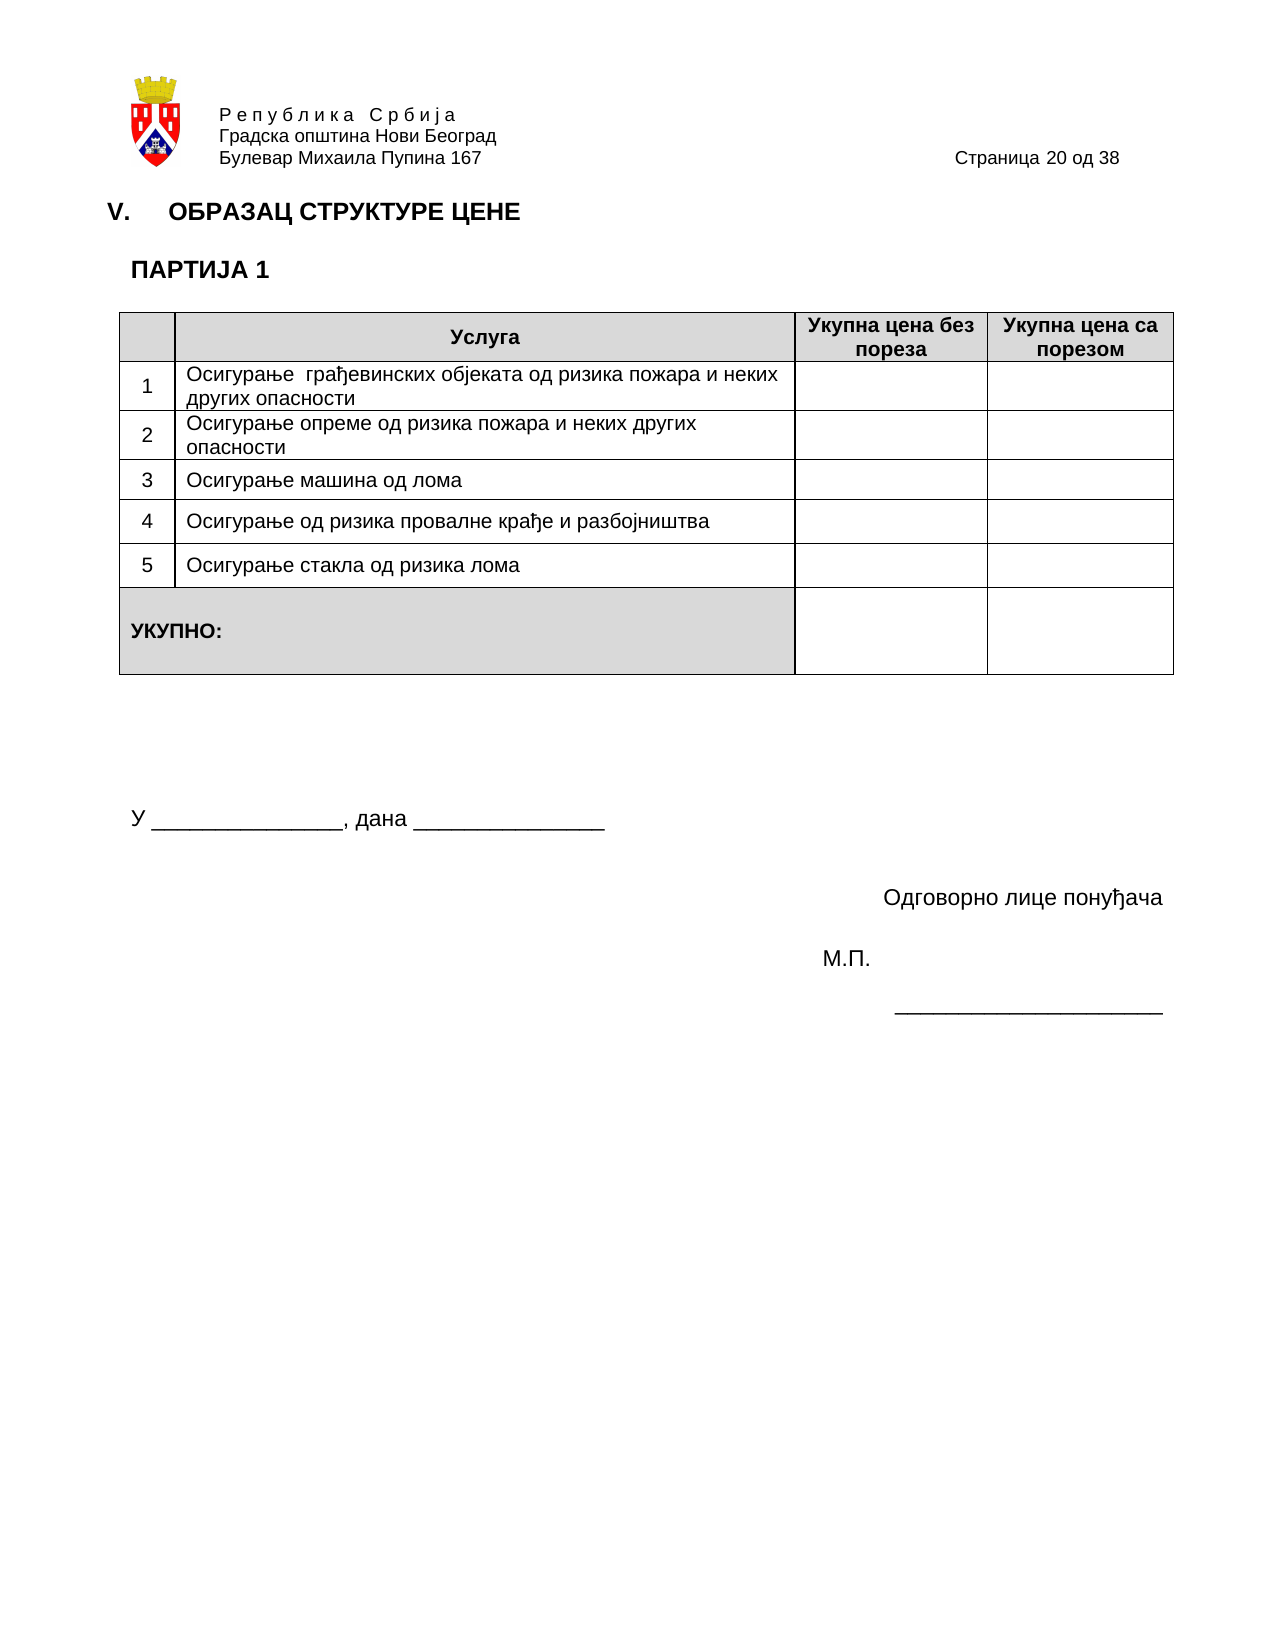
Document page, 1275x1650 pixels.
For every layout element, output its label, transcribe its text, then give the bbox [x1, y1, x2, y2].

table_cell [796, 362, 987, 410]
table_header Услуга [176, 313, 794, 361]
table_cell [988, 362, 1173, 410]
table_cell Осигурање од ризика провалне крађе и разбојништва [176, 500, 794, 543]
text ПАРТИЈА 1 [131, 255, 1162, 283]
table_cell [796, 460, 987, 499]
table_cell [796, 411, 987, 459]
table_cell Осигурање машина од лома [176, 460, 794, 499]
table_cell [988, 544, 1173, 587]
table_header [120, 313, 174, 361]
table_header Укупна цена са порезом [988, 313, 1173, 361]
table_cell 4 [120, 500, 174, 543]
text У _______________, дана _______________ [131, 805, 1162, 831]
table_cell [796, 500, 987, 543]
table_cell 2 [120, 411, 174, 459]
text _____________________ [131, 989, 1162, 1016]
text Одговорно лице понуђача [131, 884, 1162, 910]
table_cell [988, 588, 1173, 674]
table_cell 3 [120, 460, 174, 499]
table_cell [796, 588, 987, 674]
table_cell Осигурање стакла од ризика лома [176, 544, 794, 587]
table_cell Осигурање грађевинских објеката од ризика пожара и неких других опасности [176, 362, 794, 410]
table_cell 1 [120, 362, 174, 410]
table_cell [796, 544, 987, 587]
list ОБРАЗАЦ СТРУКТУРE ЦЕНЕ [131, 197, 1162, 226]
table_cell [988, 500, 1173, 543]
table_cell [988, 411, 1173, 459]
table_cell УКУПНО: [120, 588, 794, 674]
picture [130, 75, 181, 166]
table_cell 5 [120, 544, 174, 587]
table_cell Осигурање опреме од ризика пожара и неких других опасности [176, 411, 794, 459]
table_header Укупна цена без пореза [796, 313, 987, 361]
table_cell [988, 460, 1173, 499]
